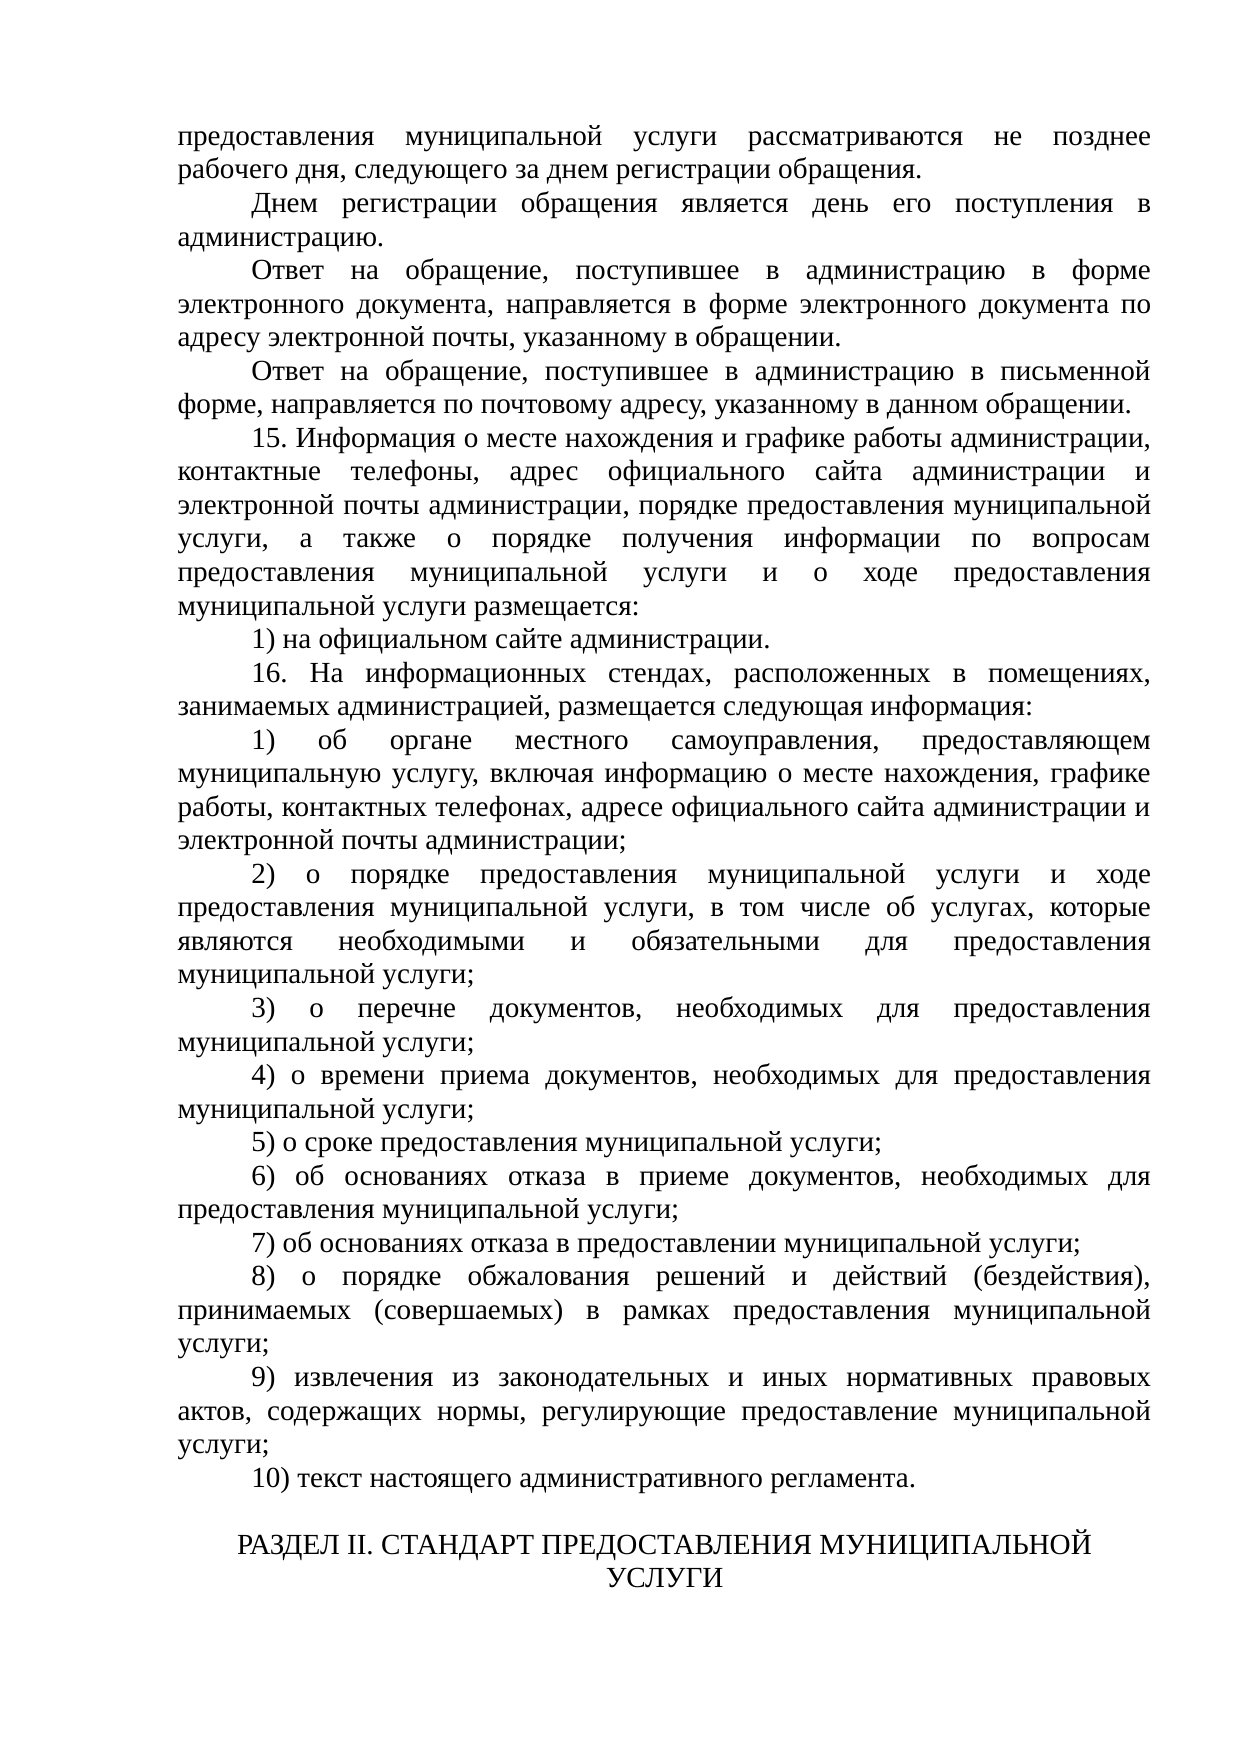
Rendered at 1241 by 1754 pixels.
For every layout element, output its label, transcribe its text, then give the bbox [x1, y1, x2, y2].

text 15. Информация о месте нахождения и графике работы администрации, контактные телефоны, адрес официального сайта администрации и электронной почты администрации, порядке предоставления муниципальной услуги, а также о порядке получения информации по вопросам предоставления муниципальной услуги и о ходе предоставления муниципальной услуги размещается: [177, 420, 1152, 621]
text 3) о перечне документов, необходимых для предоставления муниципальной услуги; [177, 990, 1152, 1057]
text Днем регистрации обращения является день его поступления в администрацию. [177, 185, 1152, 252]
text 1) на официальном сайте администрации. [177, 621, 1152, 655]
text 8) о порядке обжалования решений и действий (бездействия), принимаемых (совершаемых) в рамках предоставления муниципальной услуги; [177, 1258, 1152, 1359]
text 6) об основаниях отказа в приеме документов, необходимых для предоставления муниципальной услуги; [177, 1158, 1152, 1225]
text 4) о времени приема документов, необходимых для предоставления муниципальной услуги; [177, 1057, 1152, 1124]
text 5) о сроке предоставления муниципальной услуги; [177, 1124, 1152, 1158]
text 7) об основаниях отказа в предоставлении муниципальной услуги; [177, 1225, 1152, 1258]
text 2) о порядке предоставления муниципальной услуги и ходе предоставления муниципальной услуги, в том числе об услугах, которые являются необходимыми и обязательными для предоставления муниципальной услуги; [177, 856, 1152, 990]
text Ответ на обращение, поступившее в администрацию в форме электронного документа, направляется в форме электронного документа по адресу электронной почты, указанному в обращении. [177, 252, 1152, 353]
text 1) об органе местного самоуправления, предоставляющем муниципальную услугу, включая информацию о месте нахождения, графике работы, контактных телефонах, адресе официального сайта администрации и электронной почты администрации; [177, 722, 1152, 856]
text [177, 118, 1152, 185]
text 16. На информационных стендах, расположенных в помещениях, занимаемых администрацией, размещается следующая информация: [177, 655, 1152, 722]
text 10) текст настоящего административного регламента. [177, 1460, 1152, 1493]
text 9) извлечения из законодательных и иных нормативных правовых актов, содержащих нормы, регулирующие предоставление муниципальной услуги; [177, 1359, 1152, 1460]
text РАЗДЕЛ II. СТАНДАРТ ПРЕДОСТАВЛЕНИЯ МУНИЦИПАЛЬНОЙ УСЛУГИ [177, 1527, 1152, 1594]
text Ответ на обращение, поступившее в администрацию в письменной форме, направляется по почтовому адресу, указанному в данном обращении. [177, 353, 1152, 420]
